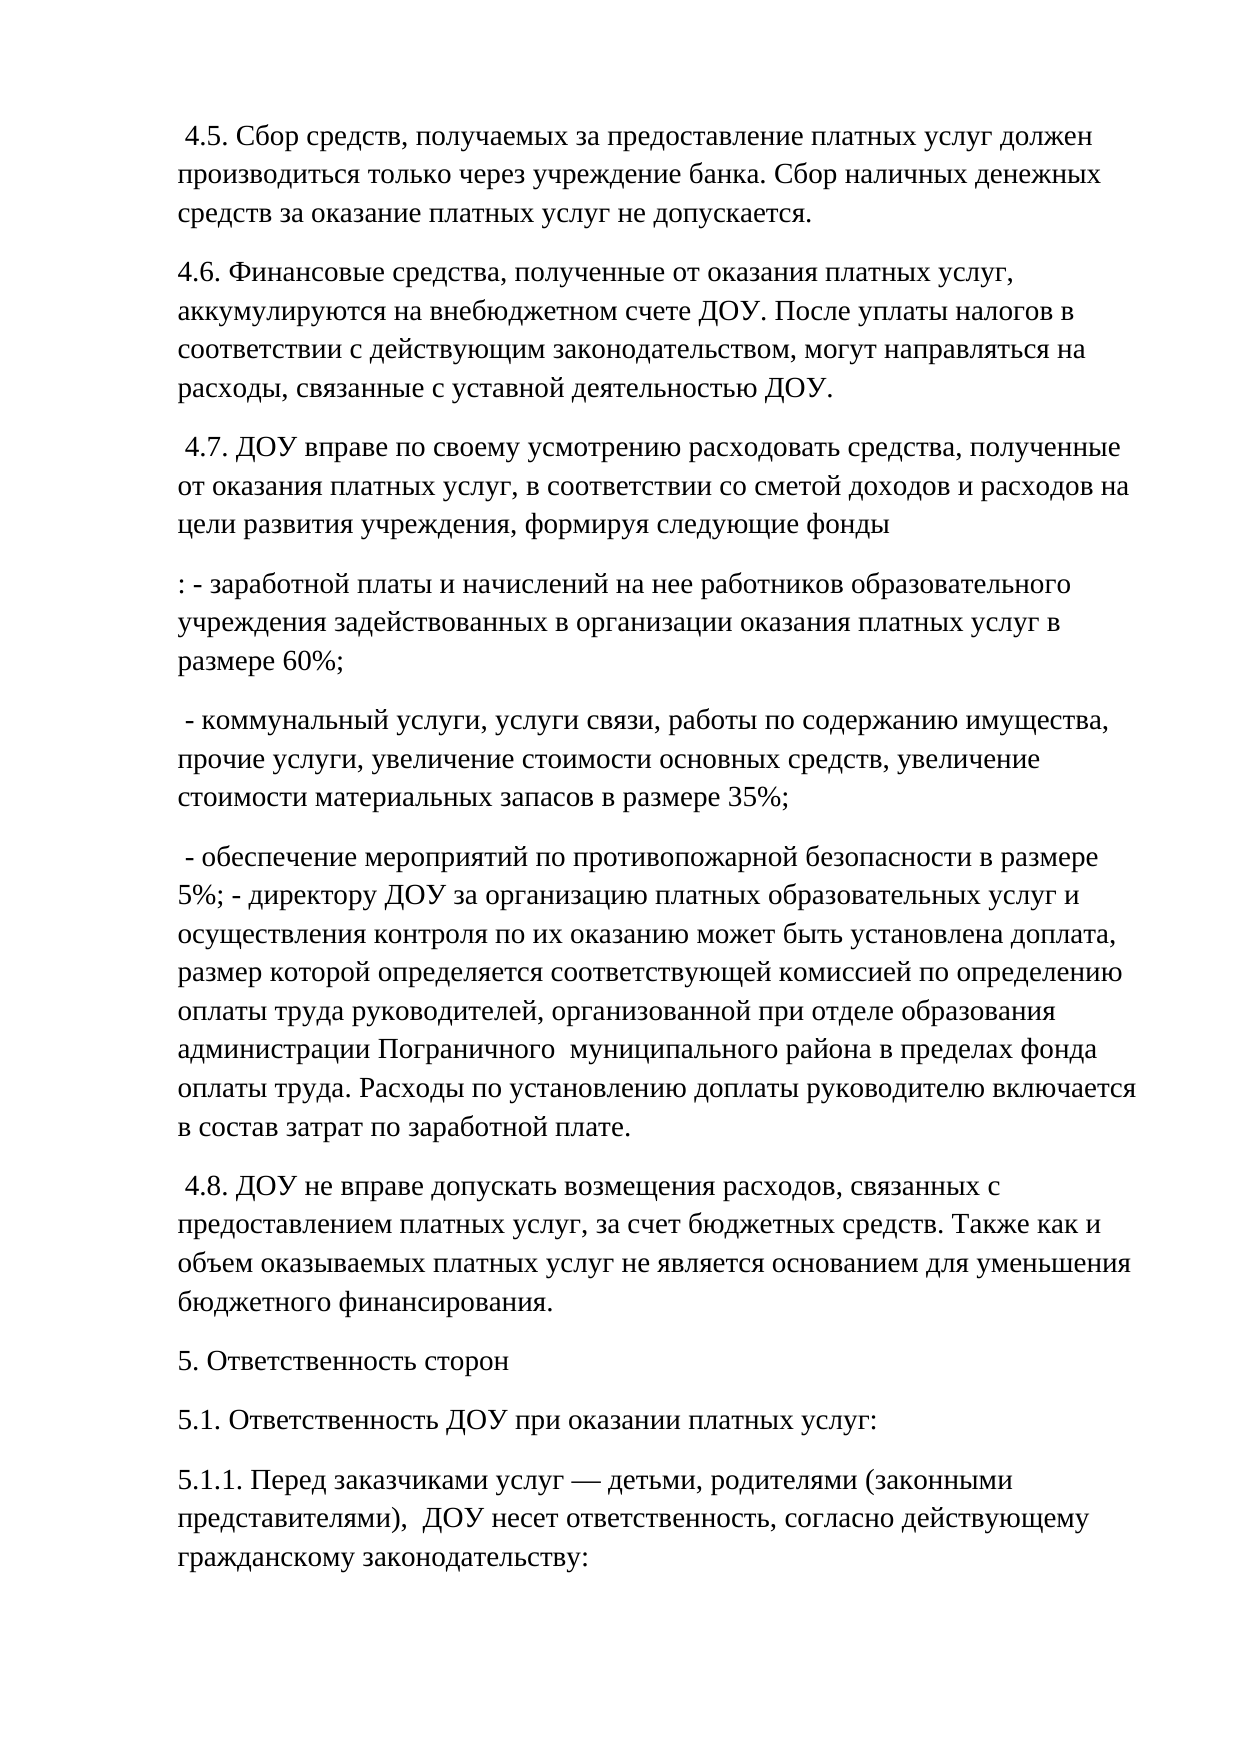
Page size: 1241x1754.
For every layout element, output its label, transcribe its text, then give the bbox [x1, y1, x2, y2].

text 4.8. ДОУ не вправе допускать возмещения расходов, связанных с предоставлением платных услуг, за счет бюджетных средств. Также как и объем оказываемых платных услуг не является основанием для уменьшения бюджетного финансирования. [177, 1168, 1152, 1317]
text 4.7. ДОУ вправе по своему усмотрению расходовать средства, полученные от оказания платных услуг, в соответствии со сметой доходов и расходов на цели развития учреждения, формируя следующие фонды [177, 429, 1152, 540]
text 4.5. Сбор средств, получаемых за предоставление платных услуг должен производиться только через учреждение банка. Сбор наличных денежных средств за оказание платных услуг не допускается. [177, 118, 1152, 229]
text 5.1.1. Перед заказчиками услуг — детьми, родителями (законными представителями), ДОУ несет ответственность, согласно действующему гражданскому законодательству: [177, 1462, 1152, 1572]
text - коммунальный услуги, услуги связи, работы по содержанию имущества, прочие услуги, увеличение стоимости основных средств, увеличение стоимости материальных запасов в размере 35%; [177, 702, 1152, 813]
text - обеспечение мероприятий по противопожарной безопасности в размере 5%; - директору ДОУ за организацию платных образовательных услуг и осуществления контроля по их оказанию может быть установлена доплата, размер которой определяется соответствующей комиссией по определению оплаты труда руководителей, организованной при отделе образования администрации Пограничного муниципального района в пределах фонда оплаты труда. Расходы по установлению доплаты руководителю включается в состав затрат по заработной плате. [177, 839, 1152, 1142]
text 5. Ответственность сторон [177, 1343, 1152, 1377]
text 4.6. Финансовые средства, полученные от оказания платных услуг, аккумулируются на внебюджетном счете ДОУ. После уплаты налогов в соответствии с действующим законодательством, могут направляться на расходы, связанные с уставной деятельностью ДОУ. [177, 254, 1152, 404]
text : - заработной платы и начислений на нее работников образовательного учреждения задействованных в организации оказания платных услуг в размере 60%; [177, 566, 1152, 677]
text 5.1. Ответственность ДОУ при оказании платных услуг: [177, 1402, 1152, 1436]
